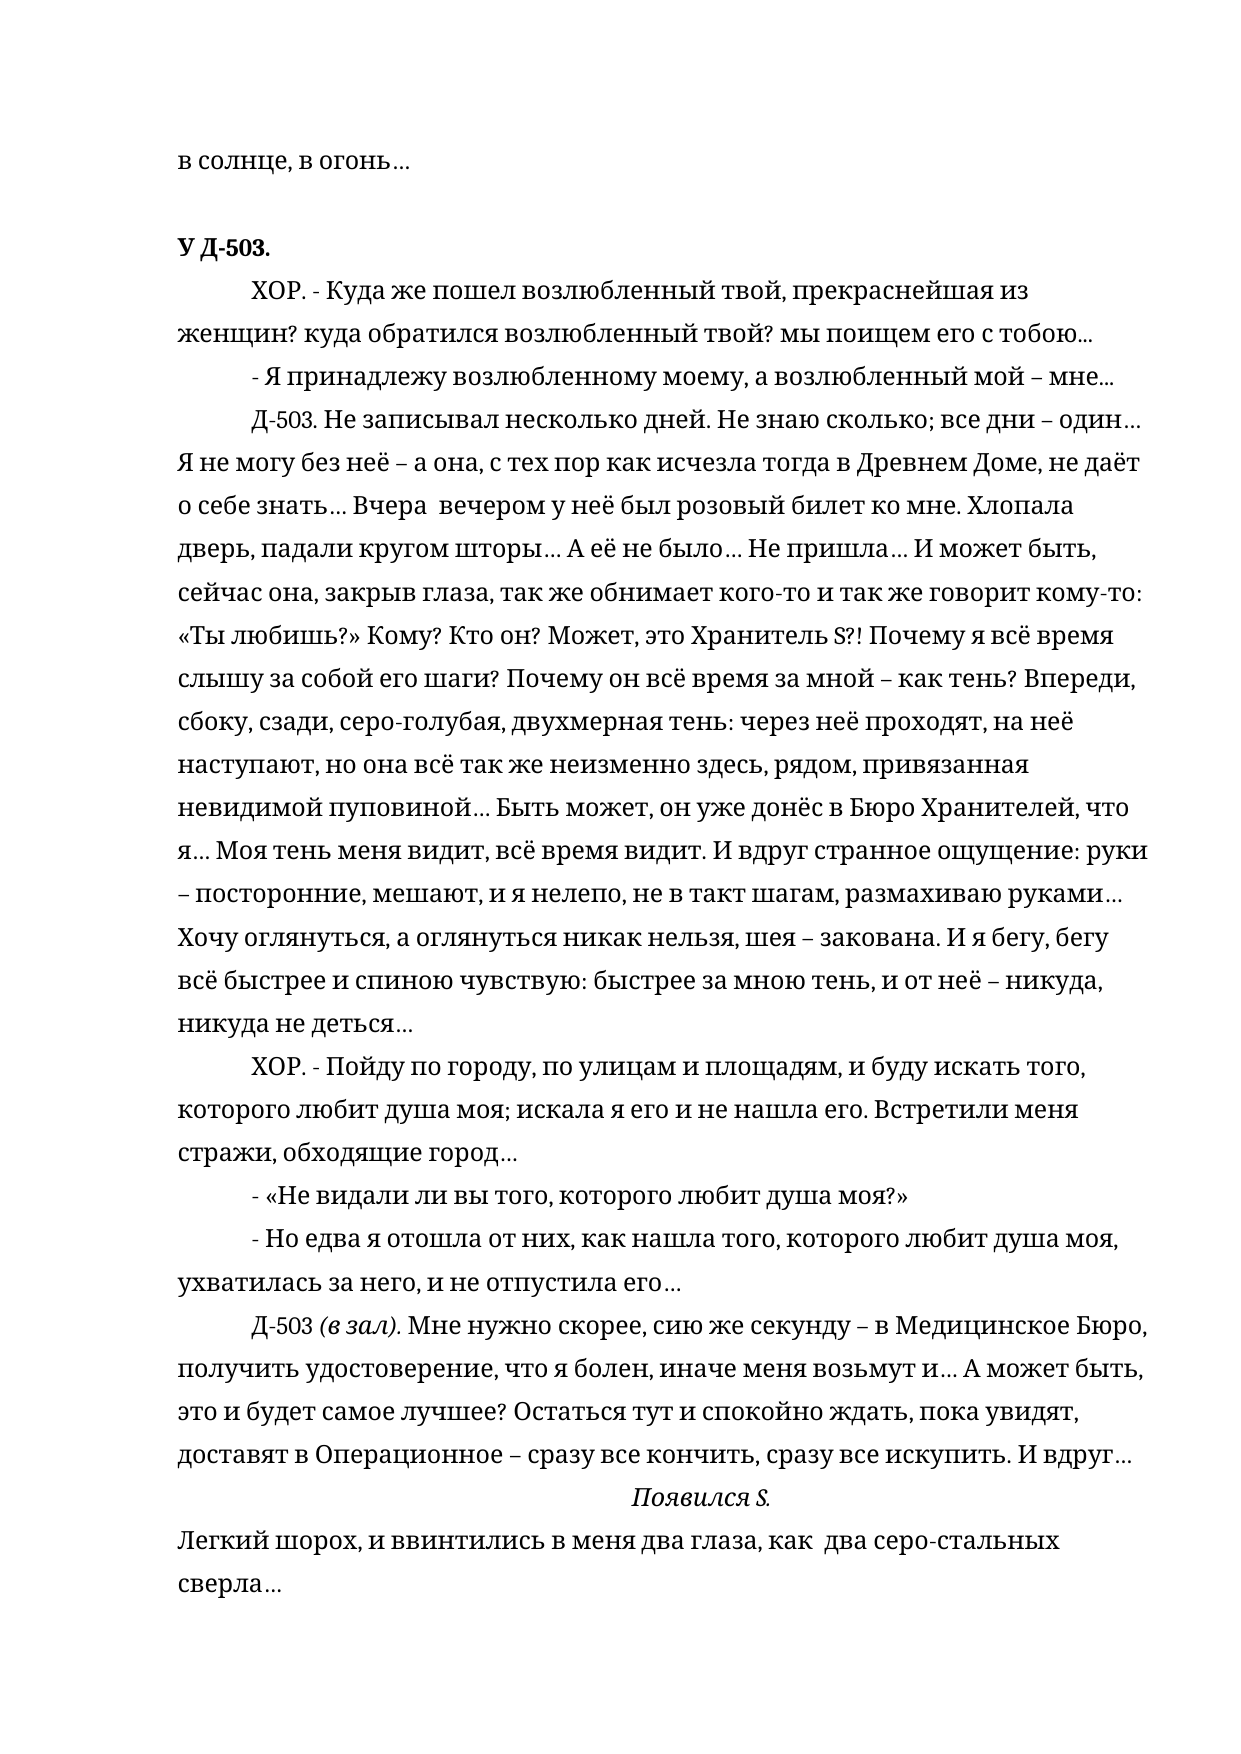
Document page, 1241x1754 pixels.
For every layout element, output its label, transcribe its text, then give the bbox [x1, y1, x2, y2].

text Появился S. [177, 1484, 1152, 1513]
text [177, 147, 1152, 176]
text - «Не видали ли вы того, которого любит душа моя?» [251, 1182, 1152, 1211]
text - Но едва я отошла от них, как нашла того, которого любит душа моя, ухватилась за него, и не отпустила его… [177, 1225, 1152, 1297]
text У Д-503. [177, 233, 1152, 262]
text ХОР. - Куда же пошел возлюбленный твой, прекраснейшая из женщин? куда обратился возлюбленный твой? мы поищем его с тобою... [177, 277, 1152, 348]
text Д-503 (в зал). Мне нужно скорее, сию же секунду – в Медицинское Бюро, получить удостоверение, что я болен, иначе меня возьмут и… А может быть, это и будет самое лучшее? Остаться тут и спокойно ждать, пока увидят, доставят в Операционное – сразу все кончить, сразу все искупить. И вдруг… [177, 1312, 1152, 1470]
text Легкий шорох, и ввинтились в меня два глаза, как два серо-стальных сверла… [177, 1527, 1152, 1599]
text - Я принадлежу возлюбленному моему, а возлюбленный мой – мне... [177, 363, 1152, 392]
text ХОР. - Пойду по городу, по улицам и площадям, и буду искать того, которого любит душа моя; искала я его и не нашла его. Встретили меня стражи, обходящие город… [177, 1053, 1152, 1168]
text Д-503. Не записывал несколько дней. Не знаю сколько; все дни – один… Я не могу без неё – а она, с тех пор как исчезла тогда в Древнем Доме, не даёт о себе знать… Вчера вечером у неё был розовый билет ко мне. Хлопала дверь, падали кругом шторы… А её не было… Не пришла… И может быть, сейчас она, закрыв глаза, так же обнимает кого-то и так же говорит кому-то: «Ты любишь?» Кому? Кто он? Может, это Хранитель S?! Почему я всё время слышу за собой его шаги? Почему он всё время за мной – как тень? Впереди, сбоку, сзади, серо-голубая, двухмерная тень: через неё проходят, на неё наступают, но она всё так же неизменно здесь, рядом, привязанная невидимой пуповиной… Быть может, он уже донёс в Бюро Хранителей, что я… Моя тень меня видит, всё время видит. И вдруг странное ощущение: руки – посторонние, мешают, и я нелепо, не в такт шагам, размахиваю руками… Хочу оглянуться, а оглянуться никак нельзя, шея – закована. И я бегу, бегу всё быстрее и спиною чувствую: быстрее за мною тень, и от неё – никуда, никуда не деться… [177, 406, 1152, 1038]
